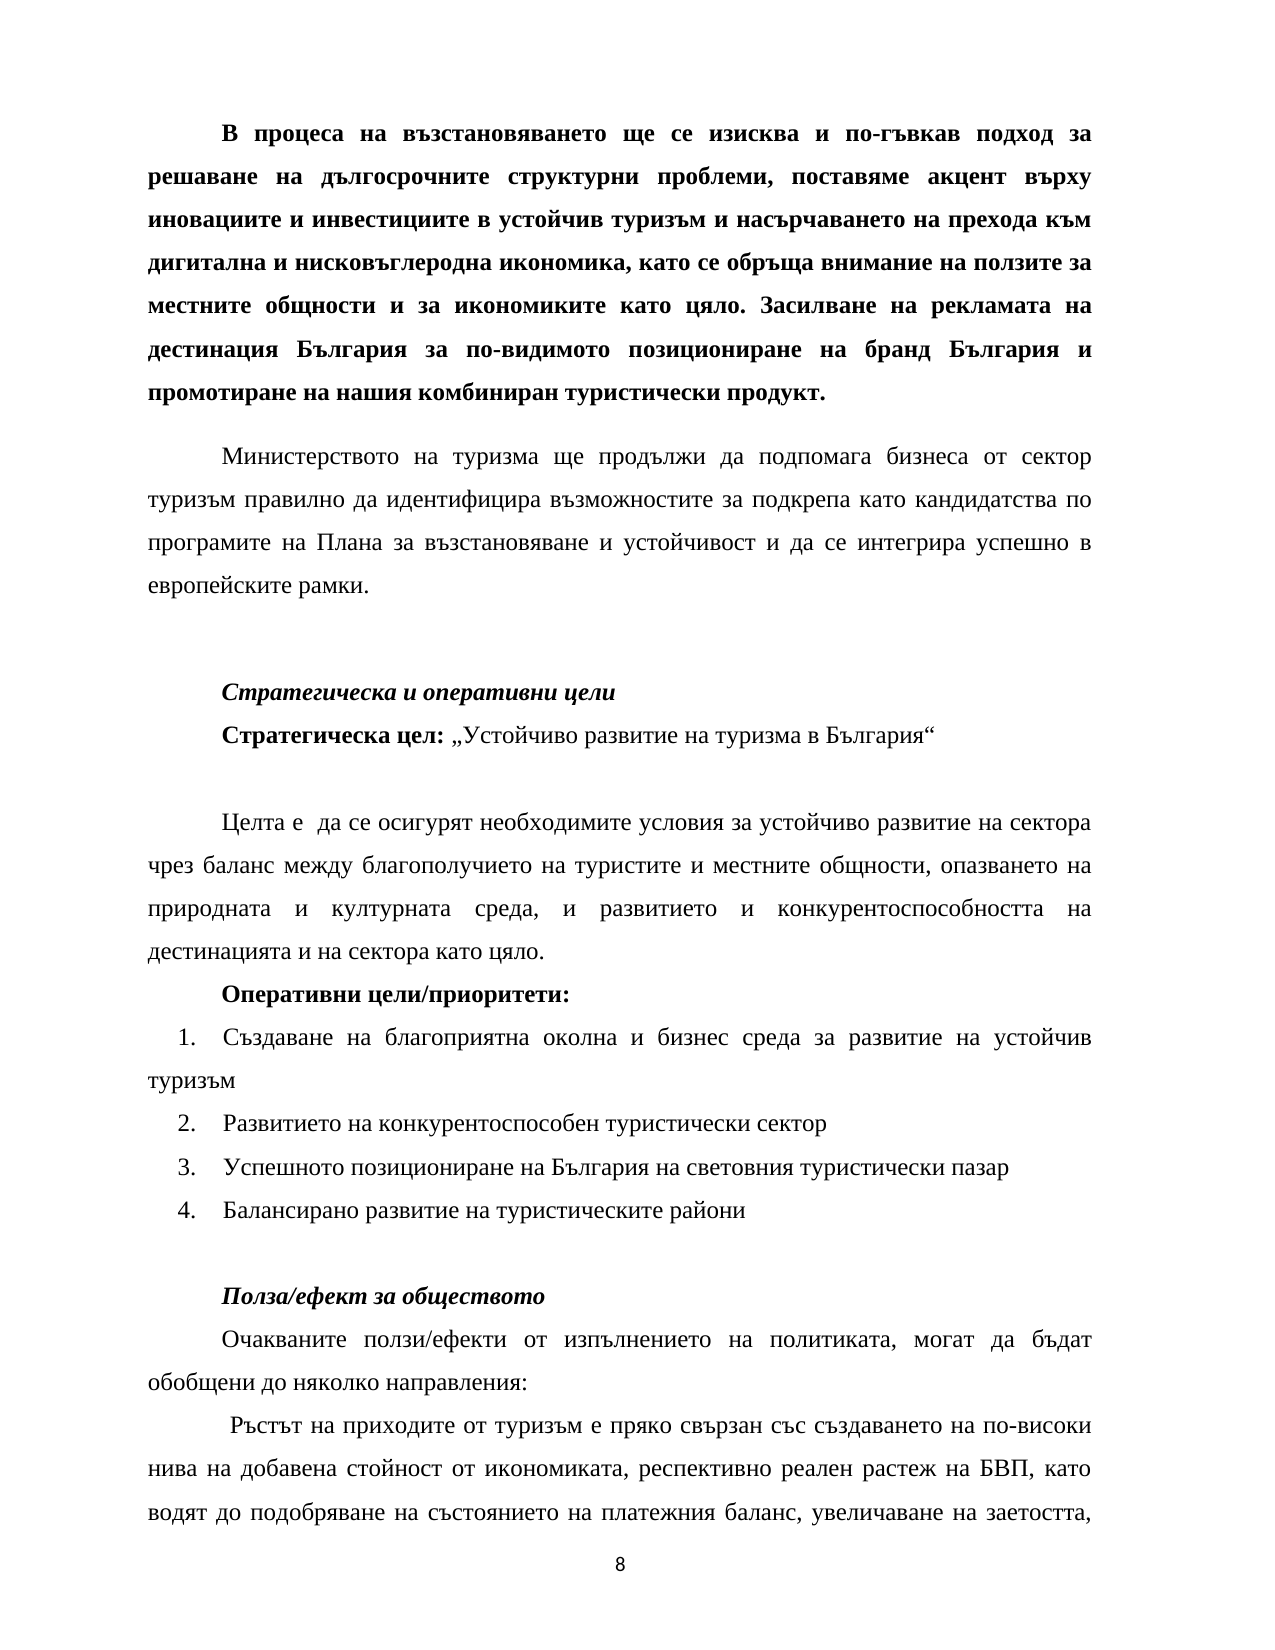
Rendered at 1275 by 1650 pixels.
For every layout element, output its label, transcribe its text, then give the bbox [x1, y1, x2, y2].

text Целта е да се осигурят необходимите условия за устойчиво развитие на сектора чрез баланс между благополучието на туристите и местните общности, опазването на природната и културната среда, и развитието и конкурентоспособността на дестинацията и на сектора като цяло. [148, 807, 1093, 965]
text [148, 1410, 1093, 1525]
text Стратегическа цел: „Устойчиво развитие на туризма в България“ [148, 720, 1093, 749]
text Оперативни цели/приоритети: [177, 979, 1093, 1008]
text Очакваните ползи/ефекти от изпълнението на политиката, могат да бъдат обобщени до няколко направления: [148, 1324, 1093, 1396]
list Създаване на благоприятна околна и бизнес среда за развитие на устойчив туризъм [148, 1022, 1093, 1094]
text Полза/ефект за обществото [148, 1281, 1093, 1310]
list Развитието на конкурентоспособен туристически сектор [148, 1108, 1093, 1137]
list Успешното позициониране на България на световния туристически пазар [148, 1152, 1093, 1180]
list Балансирано развитие на туристическите райони [148, 1195, 1093, 1223]
text В процеса на възстановяването ще се изисква и по-гъвкав подход за решаване на дългосрочните структурни проблеми, поставяме акцент върху иновациите и инвестициите в устойчив туризъм и насърчаването на прехода към дигитална и нисковъглеродна икономика, като се обръща внимание на ползите за местните общности и за икономиките като цяло. Засилване на рекламата на дестинация България за по-видимото позициониране на бранд България и промотиране на нашия комбиниран туристически продукт. [148, 118, 1093, 406]
text Министерството на туризма ще продължи да подпомага бизнеса от сектор туризъм правилно да идентифицира възможностите за подкрепа като кандидатства по програмите на Плана за възстановяване и устойчивост и да се интегрира успешно в европейските рамки. [148, 441, 1093, 599]
text Стратегическа и оперативни цели [148, 677, 1093, 706]
